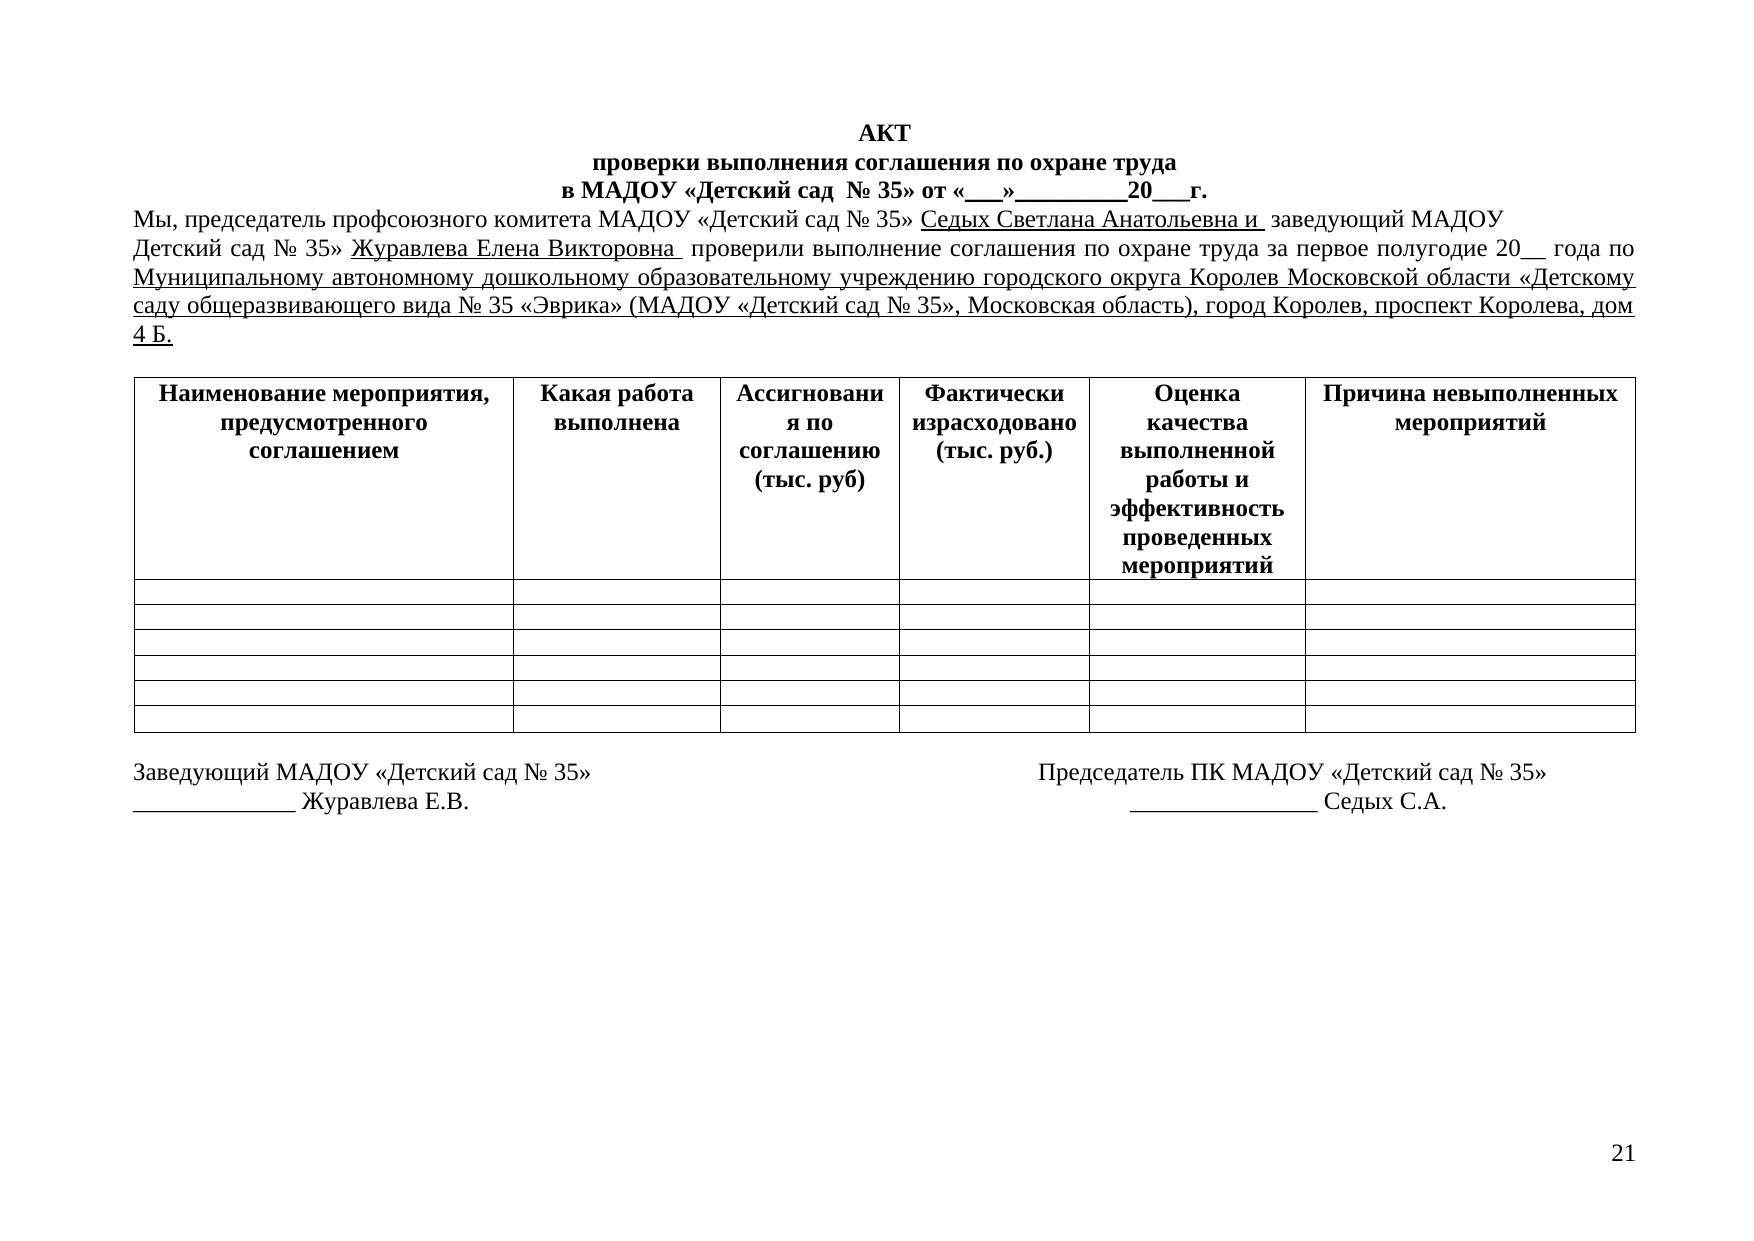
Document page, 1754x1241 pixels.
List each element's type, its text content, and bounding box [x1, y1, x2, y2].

table_cell [721, 706, 899, 732]
text Детский сад № 35» Журавлева Елена Викторовна проверили выполнение соглашения по охране труда за первое полугодие 20__ года по Муниципальному автономному дошкольному образовательному учреждению городского округа Королев Московской области «Детскому саду общеразвивающего вида № 35 «Эврика» (МАДОУ «Детский сад № 35», Московская область), город Королев, проспект Королева, дом 4 Б. [133, 288, 1636, 348]
table_cell [721, 580, 899, 604]
table_cell [1306, 706, 1635, 732]
table_header Фактически израсходовано(тыс. руб.) [900, 378, 1089, 579]
table_cell [721, 630, 899, 654]
table_cell [1306, 630, 1635, 654]
table_cell [900, 630, 1089, 654]
table_cell [514, 706, 720, 732]
table_cell [1090, 706, 1305, 732]
table_header Причина невыполненных мероприятий [1306, 378, 1635, 579]
table_cell [721, 681, 899, 705]
text АКТ [133, 118, 1636, 147]
table_cell [135, 605, 513, 629]
table_cell [1306, 605, 1635, 629]
table_header Оценка качества выполненной работы и эффективность проведенных мероприятий [1090, 378, 1305, 579]
table_cell [135, 656, 513, 679]
text _____________ Журавлева Е.В. _______________ Седых С.А. [133, 786, 1636, 815]
table_header Наименование мероприятия, предусмотренного соглашением [135, 378, 513, 579]
table_cell [1090, 605, 1305, 629]
table_cell [514, 656, 720, 679]
table_cell [1090, 656, 1305, 679]
table_cell [1090, 630, 1305, 654]
text Заведующий МАДОУ «Детский сад № 35» Председатель ПК МАДОУ «Детский сад № 35» [133, 757, 1636, 786]
table_cell [514, 580, 720, 604]
table_cell [1306, 656, 1635, 679]
table_cell [514, 630, 720, 654]
table_cell [900, 580, 1089, 604]
table_cell [900, 706, 1089, 732]
table_cell [514, 605, 720, 629]
text в МАДОУ «Детский сад № 35» от «___»_________20___г. [133, 176, 1636, 204]
table_cell [1306, 681, 1635, 705]
table_cell [721, 656, 899, 679]
table_cell [900, 656, 1089, 679]
table_cell [900, 605, 1089, 629]
table_cell [135, 706, 513, 732]
table_header Какая работа выполнена [514, 378, 720, 579]
table_cell [135, 681, 513, 705]
text Детский сад № 35» Журавлева Елена Викторовна проверили выполнение соглашения по охране труда за первое полугодие 20__ года по Муниципальному автономному дошкольному образовательному учреждению городского округа Королев Московской области «Детскому саду общеразвивающего вида № 35 «Эврика» (МАДОУ «Детский сад № 35», Московская область), город Королев, проспект Королева, дом 4 Б. [133, 233, 1636, 287]
table_cell [1090, 580, 1305, 604]
table_cell [1090, 681, 1305, 705]
table_cell [135, 630, 513, 654]
table_cell [135, 580, 513, 604]
table_cell [514, 681, 720, 705]
table_header Ассигнования по соглашению (тыс. руб) [721, 378, 899, 579]
text проверки выполнения соглашения по охране труда [133, 147, 1636, 176]
table_cell [1306, 580, 1635, 604]
table_cell [721, 605, 899, 629]
table_cell [900, 681, 1089, 705]
text Мы, председатель профсоюзного комитета МАДОУ «Детский сад № 35» Седых Светлана Анатольевна и заведующий МАДОУ [133, 204, 1636, 233]
